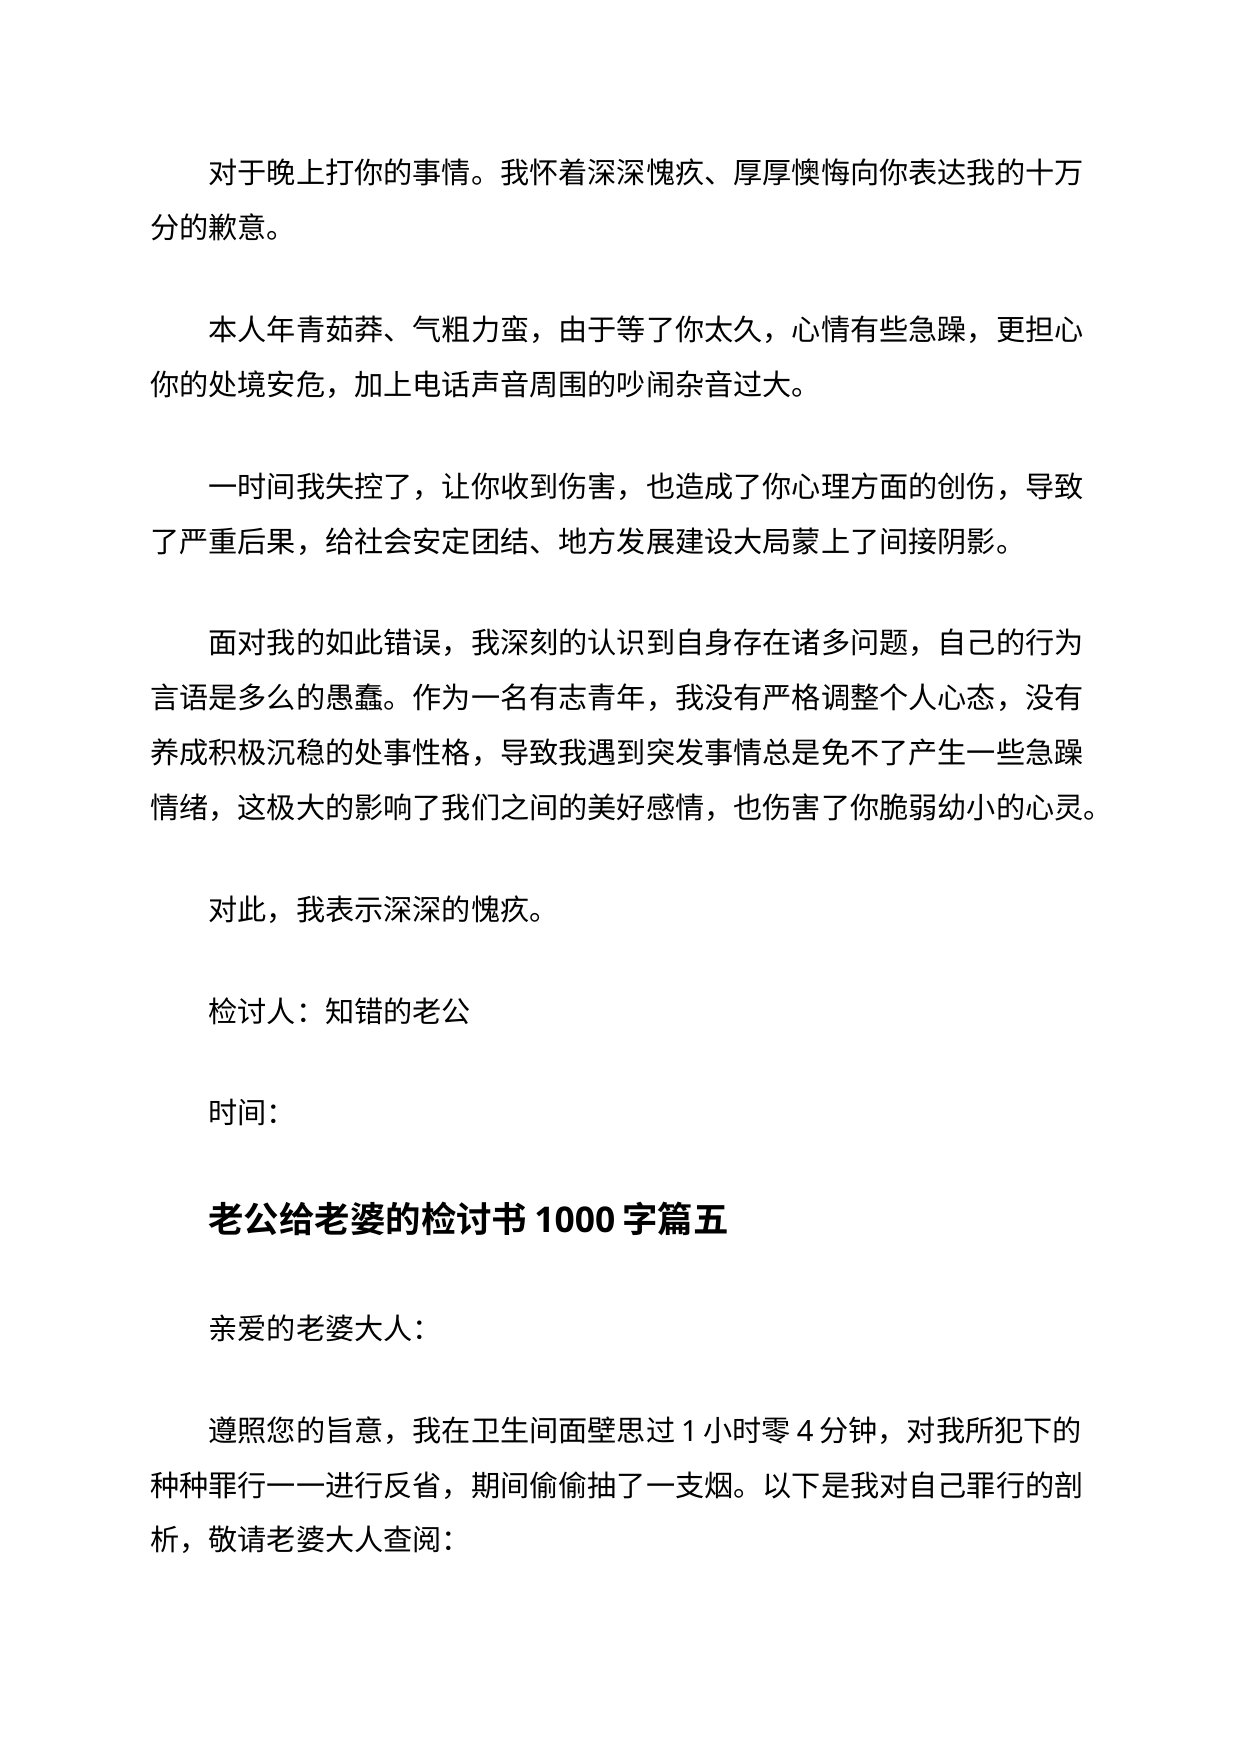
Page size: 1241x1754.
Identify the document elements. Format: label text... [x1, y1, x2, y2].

text 对此，我表示深深的愧疚。 [150, 886, 1090, 929]
text 本人年青茹莽、气粗力蛮，由于等了你太久，心情有些急躁，更担心你的处境安危，加上电话声音周围的吵闹杂音过大。 [150, 307, 1090, 404]
text 检讨人：知错的老公 [150, 988, 1090, 1031]
text 一时间我失控了，让你收到伤害，也造成了你心理方面的创伤，导致了严重后果，给社会安定团结、地方发展建设大局蒙上了间接阴影。 [150, 463, 1090, 561]
text 亲爱的老婆大人： [150, 1305, 1090, 1348]
text 老公给老婆的检讨书1000字篇五 [150, 1192, 1090, 1243]
text 面对我的如此错误，我深刻的认识到自身存在诸多问题，自己的行为言语是多么的愚蠢。作为一名有志青年，我没有严格调整个人心态，没有养成积极沉稳的处事性格，导致我遇到突发事情总是免不了产生一些急躁情绪，这极大的影响了我们之间的美好感情，也伤害了你脆弱幼小的心灵。 [150, 620, 1090, 827]
text 遵照您的旨意，我在卫生间面壁思过1小时零4分钟，对我所犯下的种种罪行一一进行反省，期间偷偷抽了一支烟。以下是我对自己罪行的剖析，敬请老婆大人查阅： [150, 1407, 1090, 1559]
text 对于晚上打你的事情。我怀着深深愧疚、厚厚懊悔向你表达我的十万分的歉意。 [150, 150, 1090, 247]
text 时间： [150, 1090, 1090, 1132]
